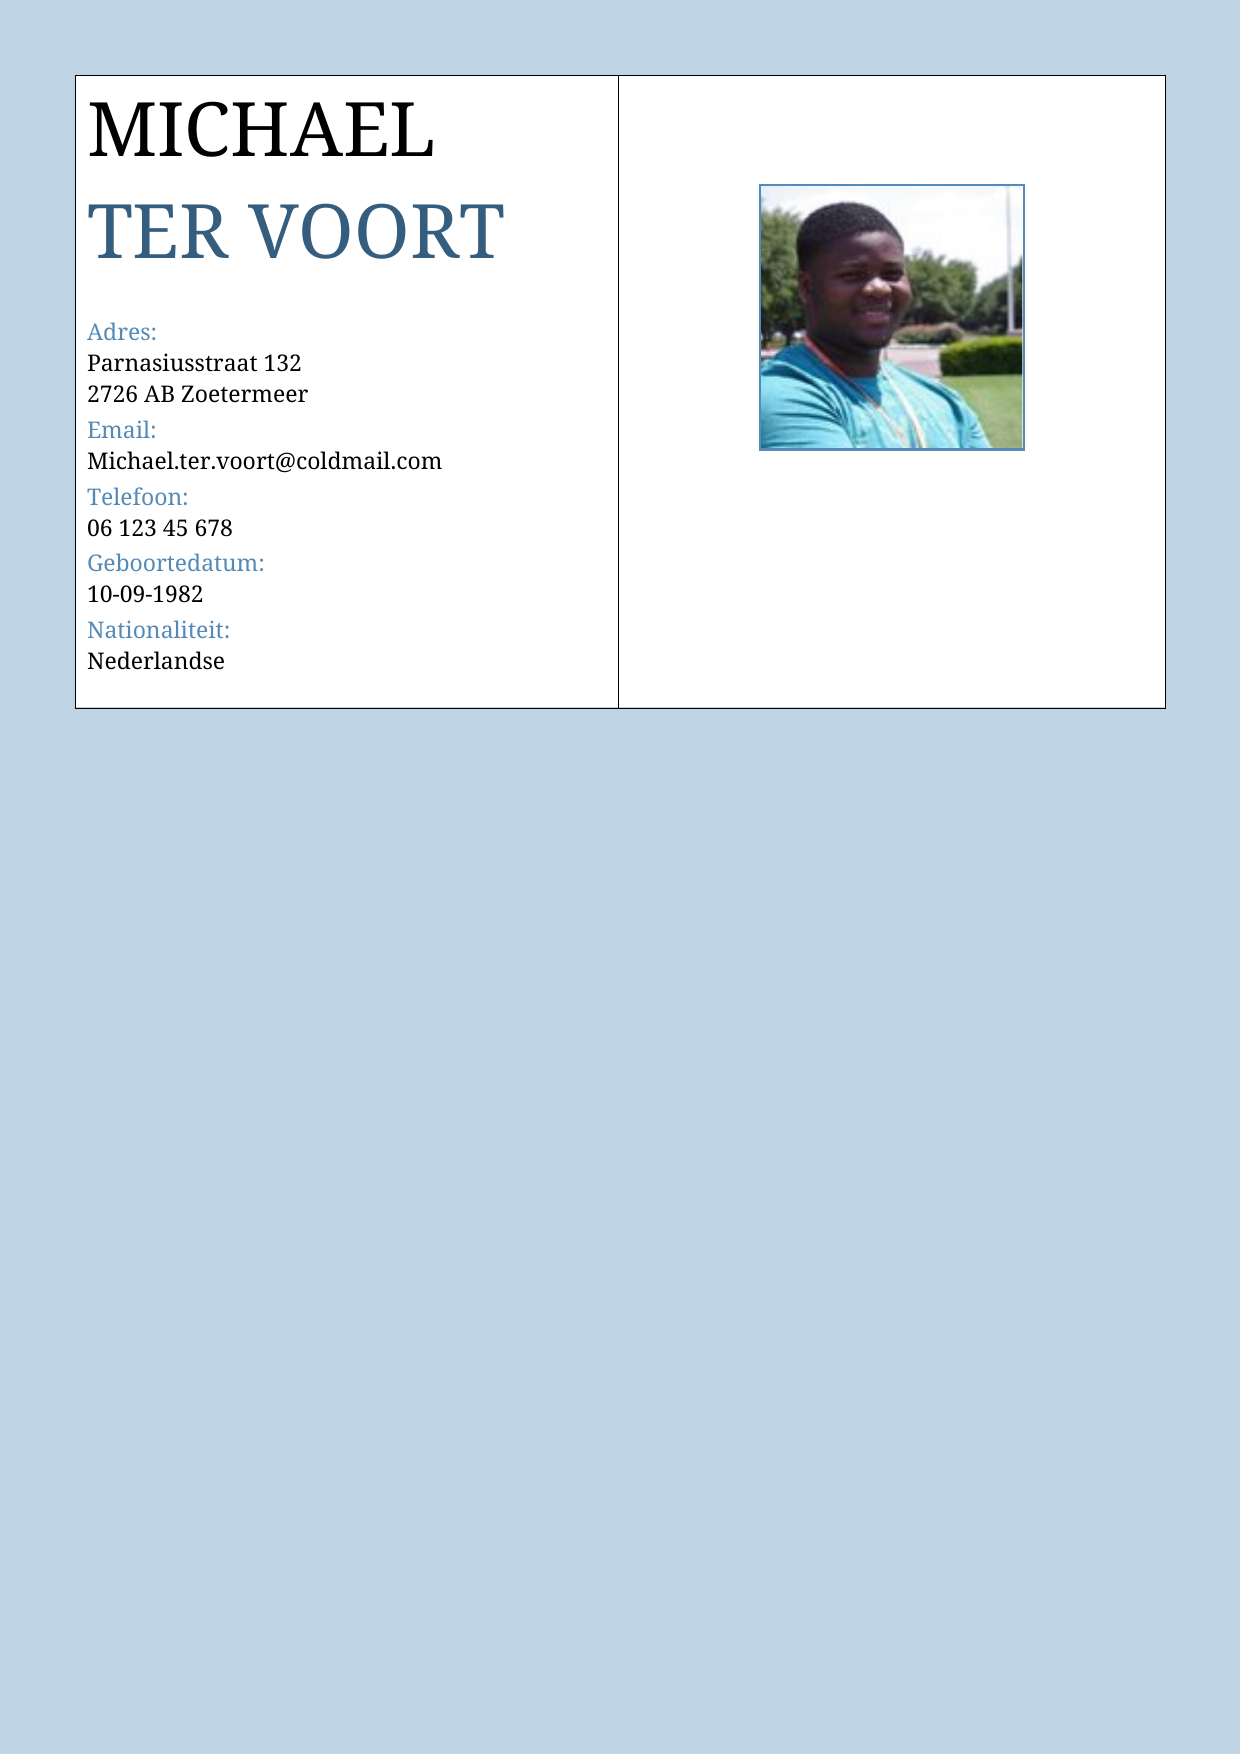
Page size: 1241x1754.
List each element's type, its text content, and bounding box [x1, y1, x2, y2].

picture [761, 186, 1022, 447]
table_header [619, 76, 1165, 707]
table_header MICHAEL TER VOORT Adres: Parnasiusstraat 132 2726 AB Zoetermeer Email: Michael.ter.voort@coldmail.com Telefoon: 06 123 45 678 Geboortedatum: 10-09-1982 Nationaliteit: Nederlandse [76, 76, 618, 707]
